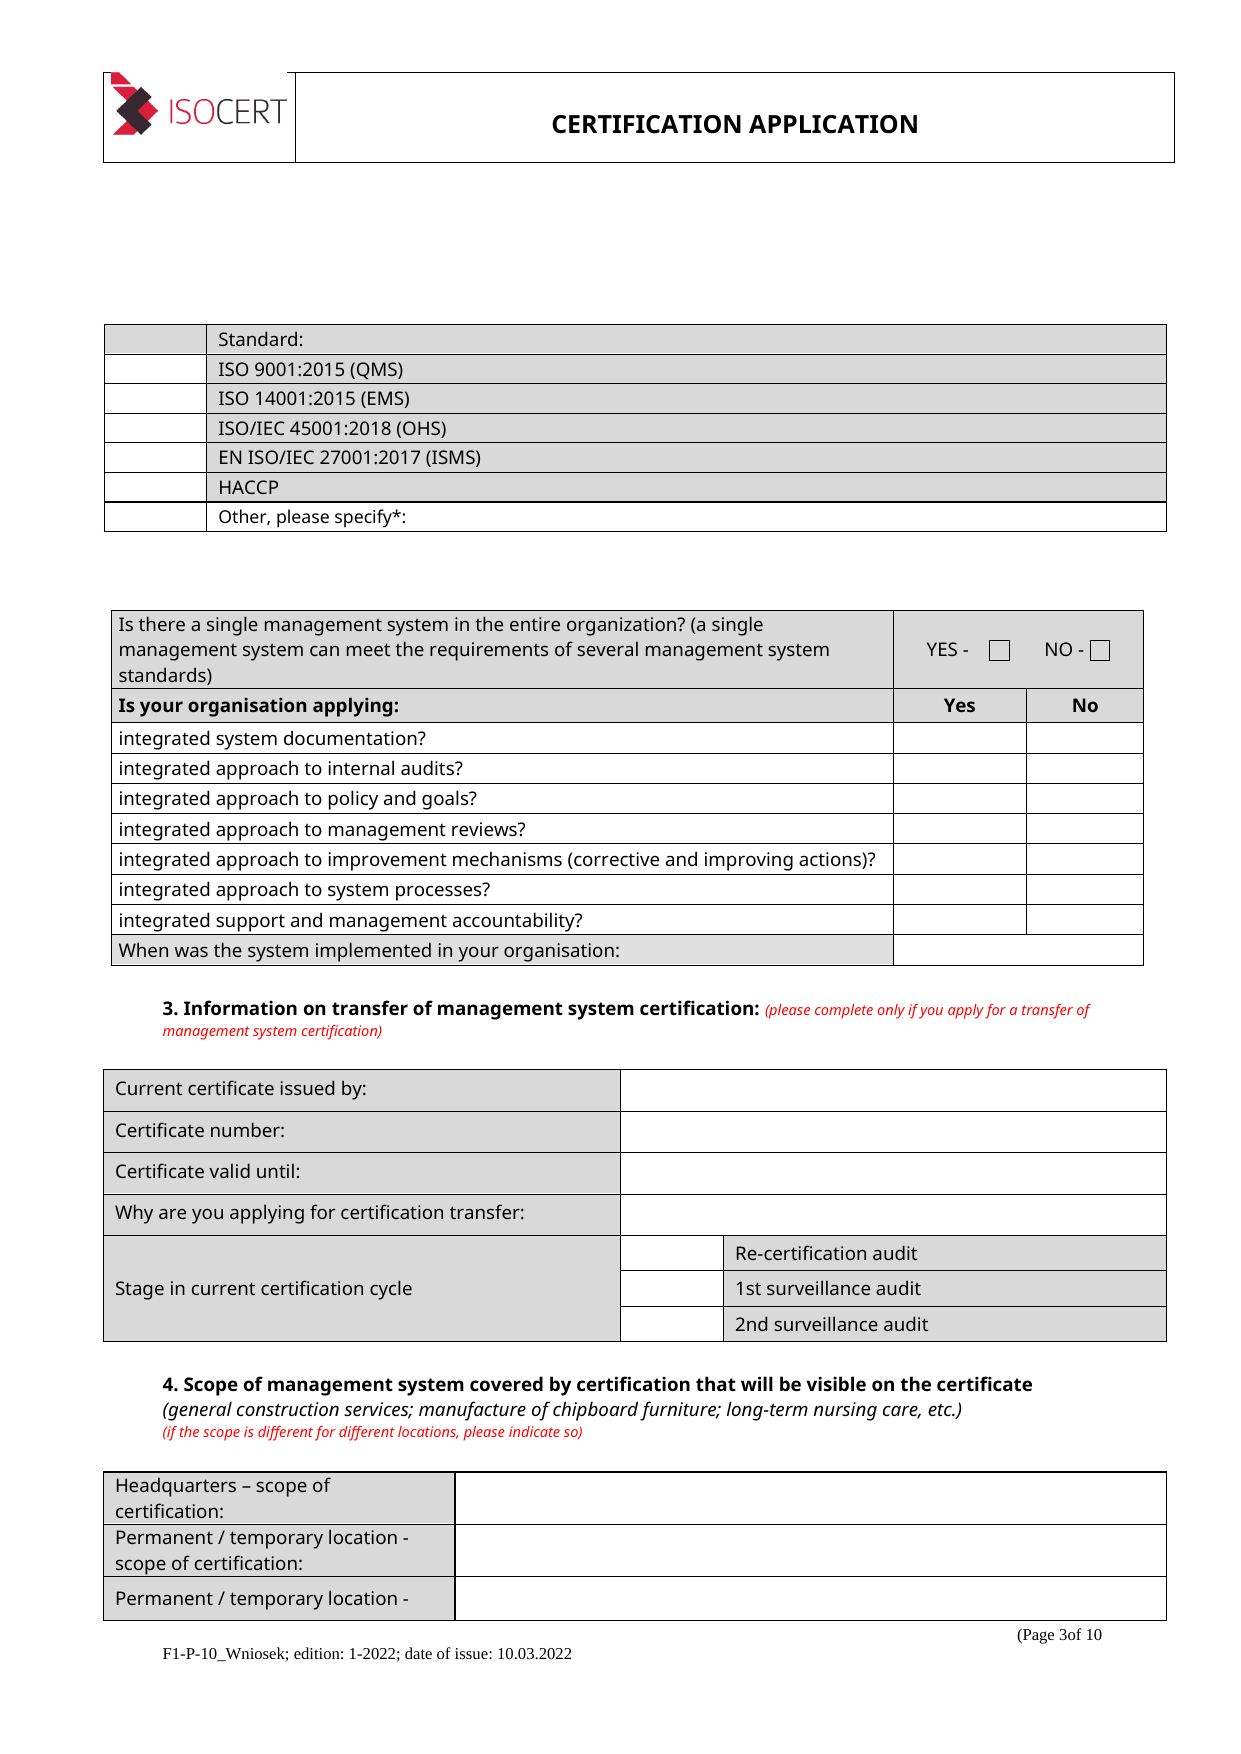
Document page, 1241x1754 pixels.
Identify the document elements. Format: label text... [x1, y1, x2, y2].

table_cell [105, 355, 206, 383]
table_cell integrated approach to internal audits? [112, 754, 893, 783]
table_cell integrated approach to system processes? [112, 875, 893, 904]
table_header [105, 325, 206, 353]
table_cell integrated system documentation? [112, 723, 893, 752]
table_cell ISO 9001:2015 (QMS) [207, 355, 1166, 383]
table_cell 2nd surveillance audit [724, 1307, 1166, 1341]
table_cell [621, 1236, 723, 1270]
table_cell [456, 1577, 1166, 1620]
table_cell [894, 723, 1026, 752]
table_cell [894, 844, 1026, 874]
table_cell [105, 473, 206, 501]
table_cell [456, 1525, 1166, 1576]
table_cell [621, 1195, 1166, 1235]
table_cell [105, 443, 206, 472]
table_cell When was the system implemented in your organisation: [112, 935, 893, 964]
table_cell [894, 814, 1026, 843]
table_cell ISO 14001:2015 (EMS) [207, 384, 1166, 413]
table_cell [1027, 905, 1143, 934]
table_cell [104, 1577, 454, 1620]
table_cell [894, 754, 1026, 783]
table_cell integrated support and management accountability? [112, 905, 893, 934]
table_cell Certificate number: [104, 1112, 620, 1152]
table_header [456, 1473, 1166, 1523]
table_cell HACCP [207, 473, 1166, 501]
table_cell Stage in current certification cycle [104, 1236, 620, 1341]
table_cell [894, 784, 1026, 813]
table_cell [104, 1525, 454, 1576]
text (if the scope is different for different locations, please indicate so) [162, 1422, 1092, 1442]
table_header Headquarters – scope of certification: [104, 1473, 454, 1523]
text 3. Information on transfer of management system certification: (please complete only if you apply for a transfer of management system certification) [162, 995, 1092, 1040]
table_cell Other, please specify*: [207, 503, 1166, 531]
table_cell [1027, 814, 1143, 843]
table_header Current certificate issued by: [104, 1070, 620, 1111]
table_cell [1027, 723, 1143, 752]
table_cell [894, 935, 1143, 964]
table_cell [1027, 754, 1143, 783]
table_cell integrated approach to management reviews? [112, 814, 893, 843]
table_cell [1027, 875, 1143, 904]
table_header Standard: [207, 325, 1166, 353]
table_cell [894, 875, 1026, 904]
table_cell 1st surveillance audit [724, 1271, 1166, 1306]
table_cell [105, 503, 206, 531]
table_header YES - NO - [894, 611, 1143, 688]
table_cell [105, 414, 206, 442]
table_cell ISO/IEC 45001:2018 (OHS) [207, 414, 1166, 442]
table_cell No [1027, 689, 1143, 722]
table_header Is there a single management system in the entire organization? (a single management system can meet the requirements of several management system standards) [112, 611, 893, 688]
table_cell [894, 905, 1026, 934]
table_cell [621, 1271, 723, 1306]
table_cell [1027, 784, 1143, 813]
table_cell integrated approach to policy and goals? [112, 784, 893, 813]
table_header [621, 1070, 1166, 1111]
table_cell Certificate valid until: [104, 1153, 620, 1193]
table_cell [105, 384, 206, 413]
table_cell integrated approach to improvement mechanisms (corrective and improving actions)? [112, 844, 893, 874]
table_cell [621, 1153, 1166, 1193]
text 4. Scope of management system covered by certification that will be visible on the certificate (general construction services; manufacture of chipboard furniture; long-term nursing care, etc.) [162, 1371, 1092, 1422]
table_cell Re-certification audit [724, 1236, 1166, 1270]
table_cell Why are you applying for certification transfer: [104, 1195, 620, 1235]
table_cell Yes [894, 689, 1026, 722]
table_cell [1027, 844, 1143, 874]
picture [110, 72, 287, 135]
table_cell [621, 1307, 723, 1341]
table_cell Is your organisation applying: [112, 689, 893, 722]
table_cell EN ISO/IEC 27001:2017 (ISMS) [207, 443, 1166, 472]
table_cell [621, 1112, 1166, 1152]
